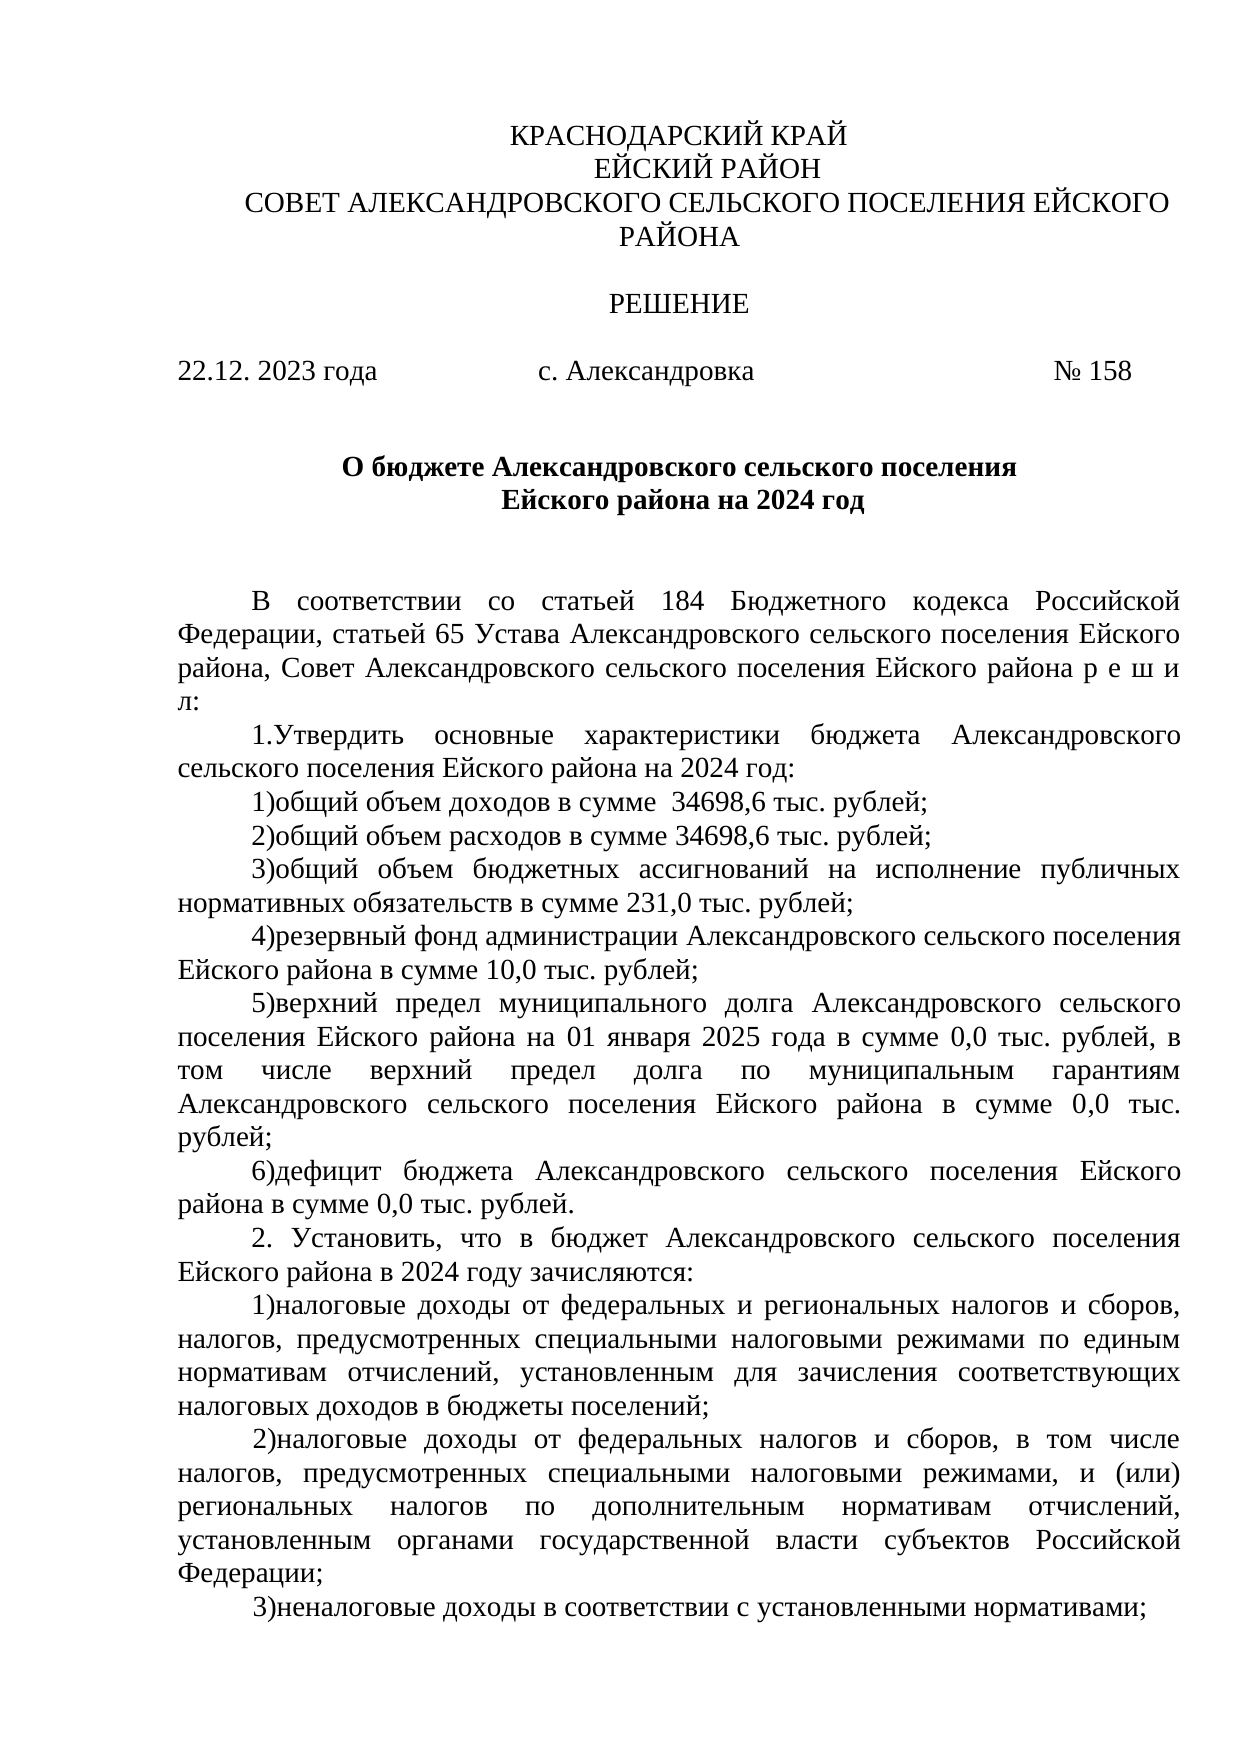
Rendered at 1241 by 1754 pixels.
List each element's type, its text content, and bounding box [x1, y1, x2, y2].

text 5)верхний предел муниципального долга Александровского сельского поселения Ейского района на 01 января 2025 года в сумме 0,0 тыс. рублей, в том числе верхний предел долга по муниципальным гарантиям Александровского сельского поселения Ейского района в сумме 0,0 тыс. рублей; [177, 985, 1181, 1153]
text В соответствии со статьей 184 Бюджетного кодекса Российской Федерации, статьей 65 Устава Александровского сельского поселения Ейского района, Совет Александровского сельского поселения Ейского района р е ш и л: [177, 583, 1181, 717]
text 1)общий объем доходов в сумме 34698,6 тыс. рублей; [177, 784, 1181, 818]
text 2)налоговые доходы от федеральных налогов и сборов, в том числе налогов, предусмотренных специальными налоговыми режимами, и (или) региональных налогов по дополнительным нормативам отчислений, установленным органами государственной власти субъектов Российской Федерации; [177, 1421, 1181, 1589]
text 1)налоговые доходы от федеральных и региональных налогов и сборов, налогов, предусмотренных специальными налоговыми режимами по единым нормативам отчислений, установленным для зачисления соответствующих налоговых доходов в бюджеты поселений; [177, 1287, 1181, 1421]
text 1.Утвердить основные характеристики бюджета Александровского сельского поселения Ейского района на 2024 год: [177, 717, 1181, 784]
text О бюджете Александровского сельского поселения [177, 449, 1181, 482]
text Ейского района на 2024 год [177, 482, 1181, 516]
text 3)общий объем бюджетных ассигнований на исполнение публичных нормативных обязательств в сумме 231,0 тыс. рублей; [177, 851, 1181, 918]
text 6)дефицит бюджета Александровского сельского поселения Ейского района в сумме 0,0 тыс. рублей. [177, 1153, 1181, 1220]
text ЕЙСКИЙ РАЙОН [177, 152, 1181, 185]
text 2)общий объем расходов в сумме 34698,6 тыс. рублей; [177, 818, 1181, 851]
text 4)резервный фонд администрации Александровского сельского поселения Ейского района в сумме 10,0 тыс. рублей; [177, 918, 1181, 985]
text СОВЕТ АЛЕКСАНДРОВСКОГО СЕЛЬСКОГО ПОСЕЛЕНИЯ ЕЙСКОГО РАЙОНА [177, 185, 1181, 252]
text 22.12. 2023 года с. Александровка № 158 [177, 353, 1181, 386]
text КРАСНОДАРСКИЙ КРАЙ [177, 118, 1180, 152]
text РЕШЕНИЕ [177, 286, 1181, 319]
text 3)неналоговые доходы в соответствии с установленными нормативами; [177, 1589, 1181, 1623]
text 2. Установить, что в бюджет Александровского сельского поселения Ейского района в 2024 году зачисляются: [177, 1220, 1181, 1287]
